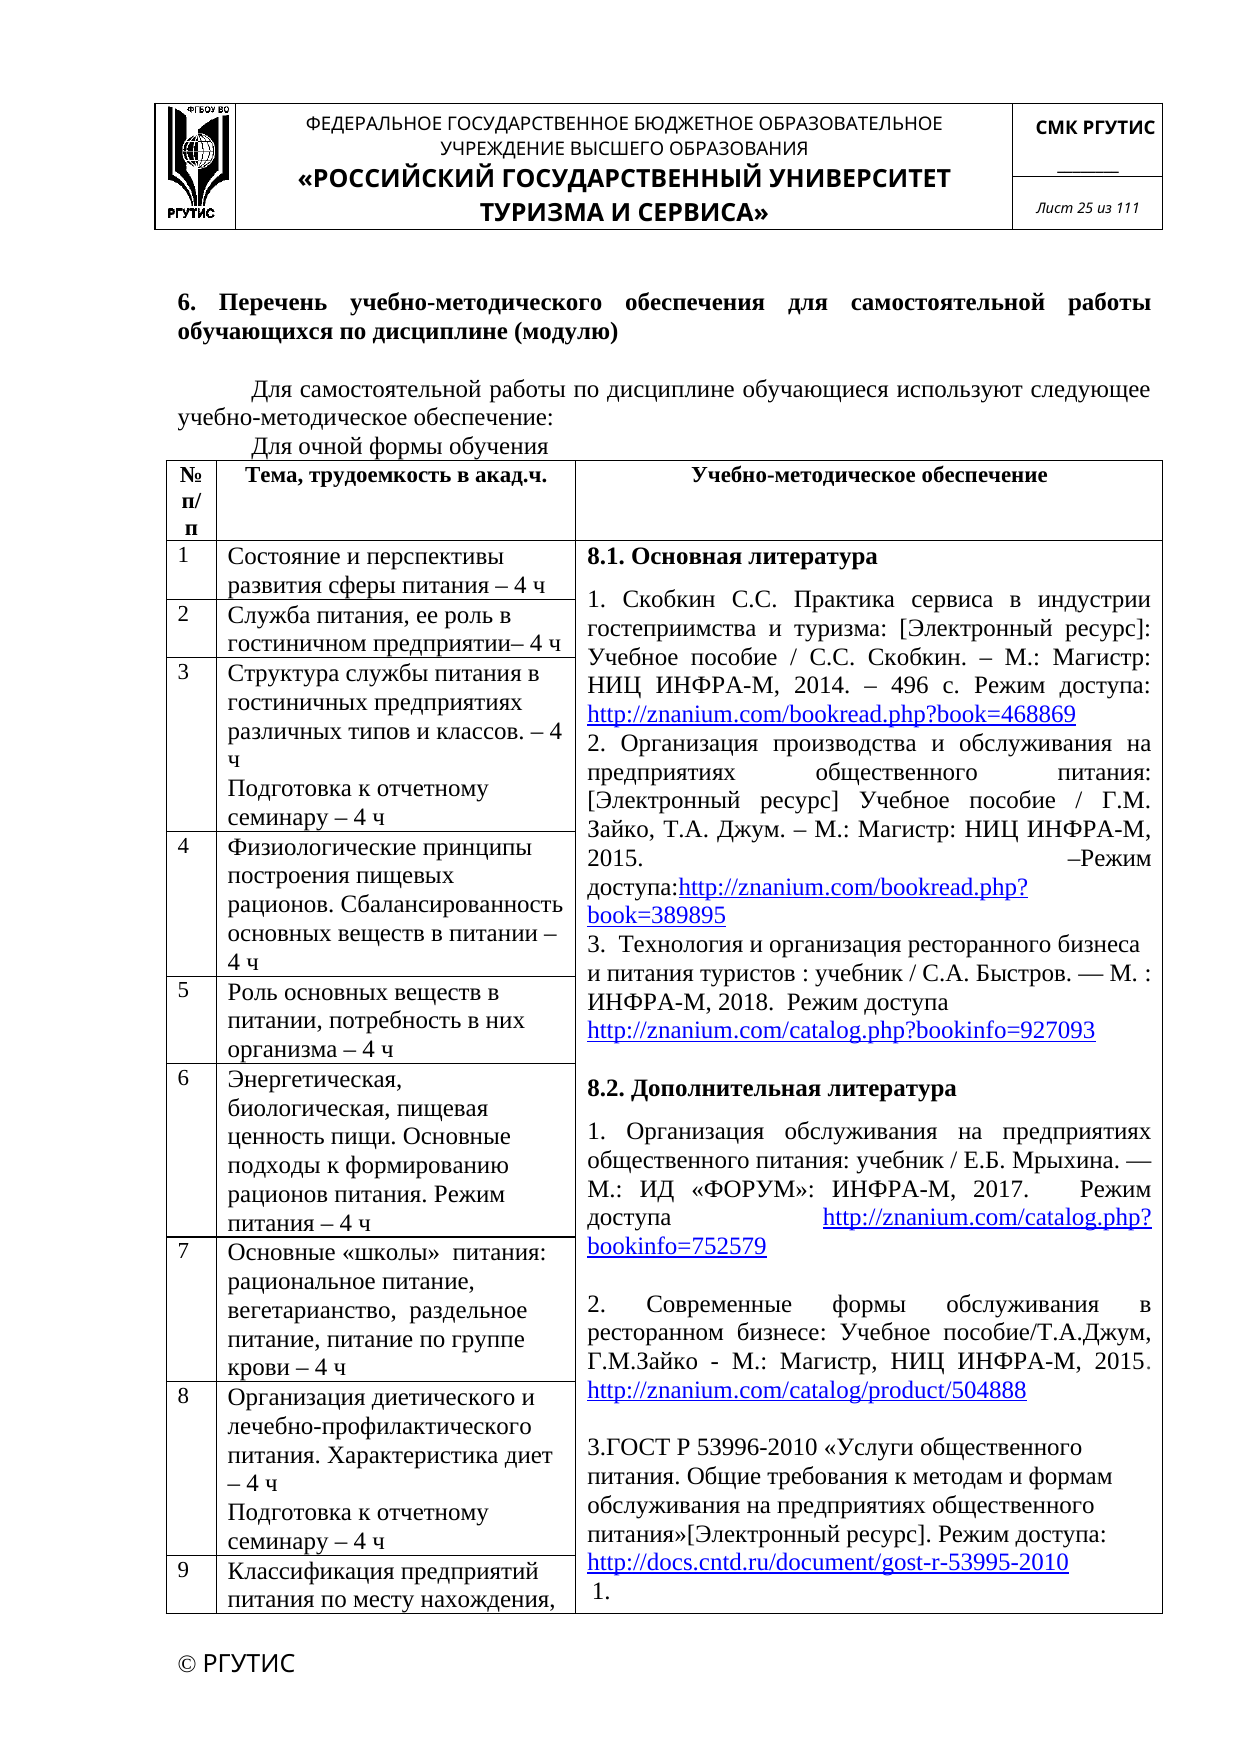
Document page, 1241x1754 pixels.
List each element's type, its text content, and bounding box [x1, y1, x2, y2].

table_cell Роль основных веществ в питании, потребность в них организма – 4 ч [217, 977, 575, 1063]
table_cell Физиологические принципы построения пищевых рационов. Сбалансированность основных веществ в питании – 4 ч [217, 832, 575, 976]
table_cell 9 [167, 1556, 216, 1613]
table_cell 3 [167, 658, 216, 831]
text 6. Перечень учебно-методического обеспечения для самостоятельной работы обучающихся по дисциплине (модулю) [177, 287, 1152, 345]
table_cell 8.1. Основная литература 1. Скобкин С.С. Практика сервиса в индустрии гостеприимства и туризма: [Электронный ресурс]: Учебное пособие / С.С. Скобкин. – М.: Магистр: НИЦ ИНФРА-М, 2014. – 496 с. Режим доступа: http://znanium.com/bookread.php?book=468869 2. Организация производства и обслуживания на предприятиях общественного питания: [Электронный ресурс] Учебное пособие / Г.М. Зайко, Т.А. Джум. – М.: Магистр: НИЦ ИНФРА-М, 2015. –Режим доступа:http://znanium.com/bookread.php?book=389895 3. Технология и организация ресторанного бизнеса и питания туристов : учебник / С.А. Быстров. — М. : ИНФРА-М, 2018. Режим доступа http://znanium.com/catalog.php?bookinfo=927093 8.2. Дополнительная литература 1. Организация обслуживания на предприятиях общественного питания: учебник / Е.Б. Мрыхина. — М.: ИД «ФОРУМ»: ИНФРА-М, 2017. Режим доступа http://znanium.com/catalog.php?bookinfo=752579 2. Современные формы обслуживания в ресторанном бизнесе: Учебное пособие/Т.А.Джум, Г.М.Зайко - М.: Магистр, НИЦ ИНФРА-М, 2015. http://znanium.com/catalog/product/504888 3.ГОСТ Р 53996-2010 «Услуги общественного питания. Общие требования к методам и формам обслуживания на предприятиях общественного питания»[Электронный ресурс]. Режим доступа: http://docs.cntd.ru/document/gost-r-53995-2010 [576, 541, 1162, 1613]
table_cell 7 [167, 1238, 216, 1381]
table_cell 6 [167, 1064, 216, 1236]
table_cell 2 [167, 600, 216, 657]
table_cell Энергетическая, биологическая, пищевая ценность пищи. Основные подходы к формированию рационов питания. Режим питания – 4 ч [217, 1064, 575, 1236]
table_cell 5 [167, 977, 216, 1063]
table_cell Структура службы питания в гостиничных предприятиях различных типов и классов. – 4 ч Подготовка к отчетному семинару – 4 ч [217, 658, 575, 831]
table_header № п/п [167, 461, 216, 540]
table_cell 1 [167, 541, 216, 599]
table_header Тема, трудоемкость в акад.ч. [217, 461, 575, 540]
table_cell 4 [167, 832, 216, 976]
table_header Учебно-методическое обеспечение [576, 461, 1162, 540]
text Для очной формы обучения [177, 431, 1152, 460]
table_cell 8 [167, 1382, 216, 1555]
table_cell Организация диетического и лечебно-профилактического питания. Характеристика диет – 4 ч Подготовка к отчетному семинару – 4 ч [217, 1382, 575, 1555]
table_cell Служба питания, ее роль в гостиничном предприятии– 4 ч [217, 600, 575, 657]
table_cell Основные «школы» питания: рациональное питание, вегетарианство, раздельное питание, питание по группе крови – 4 ч [217, 1238, 575, 1381]
table_cell Состояние и перспективы развития сферы питания – 4 ч [217, 541, 575, 599]
text Для самостоятельной работы по дисциплине обучающиеся используют следующее учебно-методическое обеспечение: [177, 374, 1152, 431]
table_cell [217, 1556, 575, 1613]
